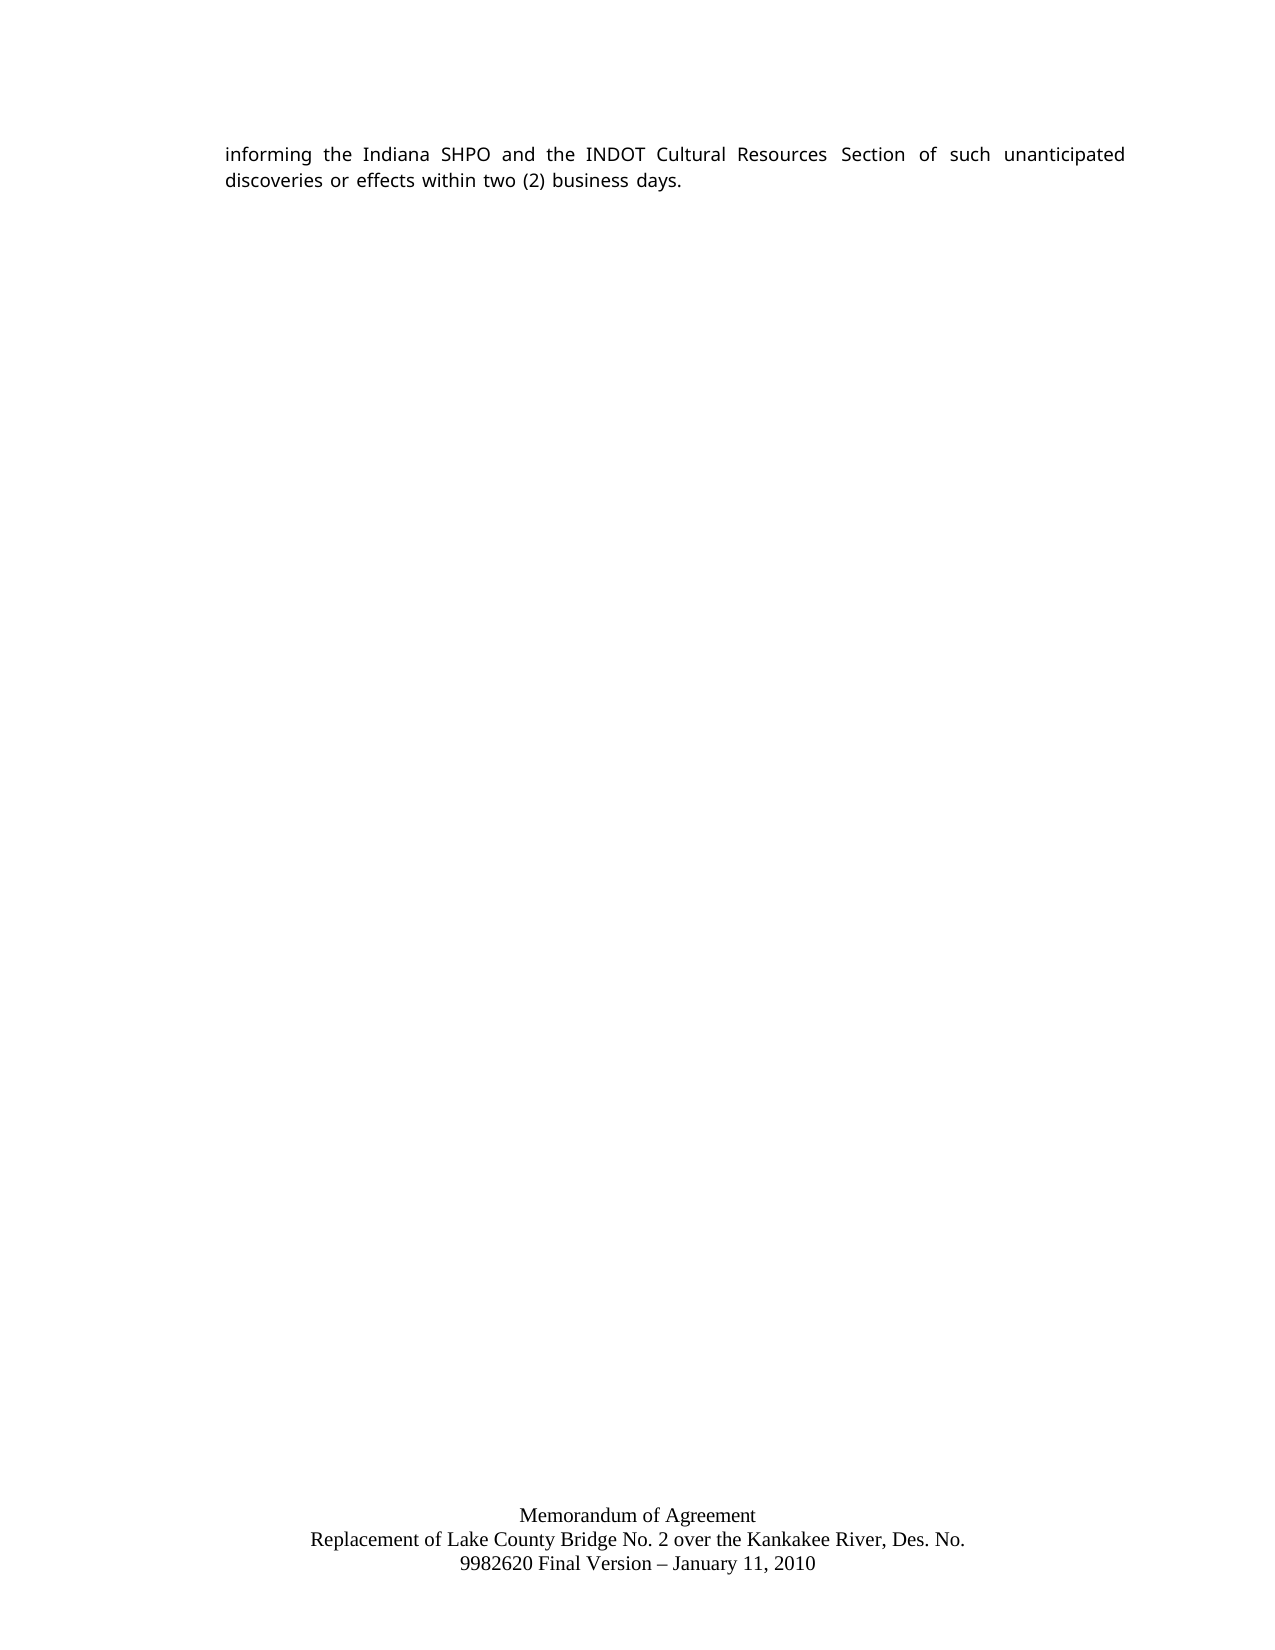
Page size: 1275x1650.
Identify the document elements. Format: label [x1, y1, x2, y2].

text [225, 142, 1125, 193]
